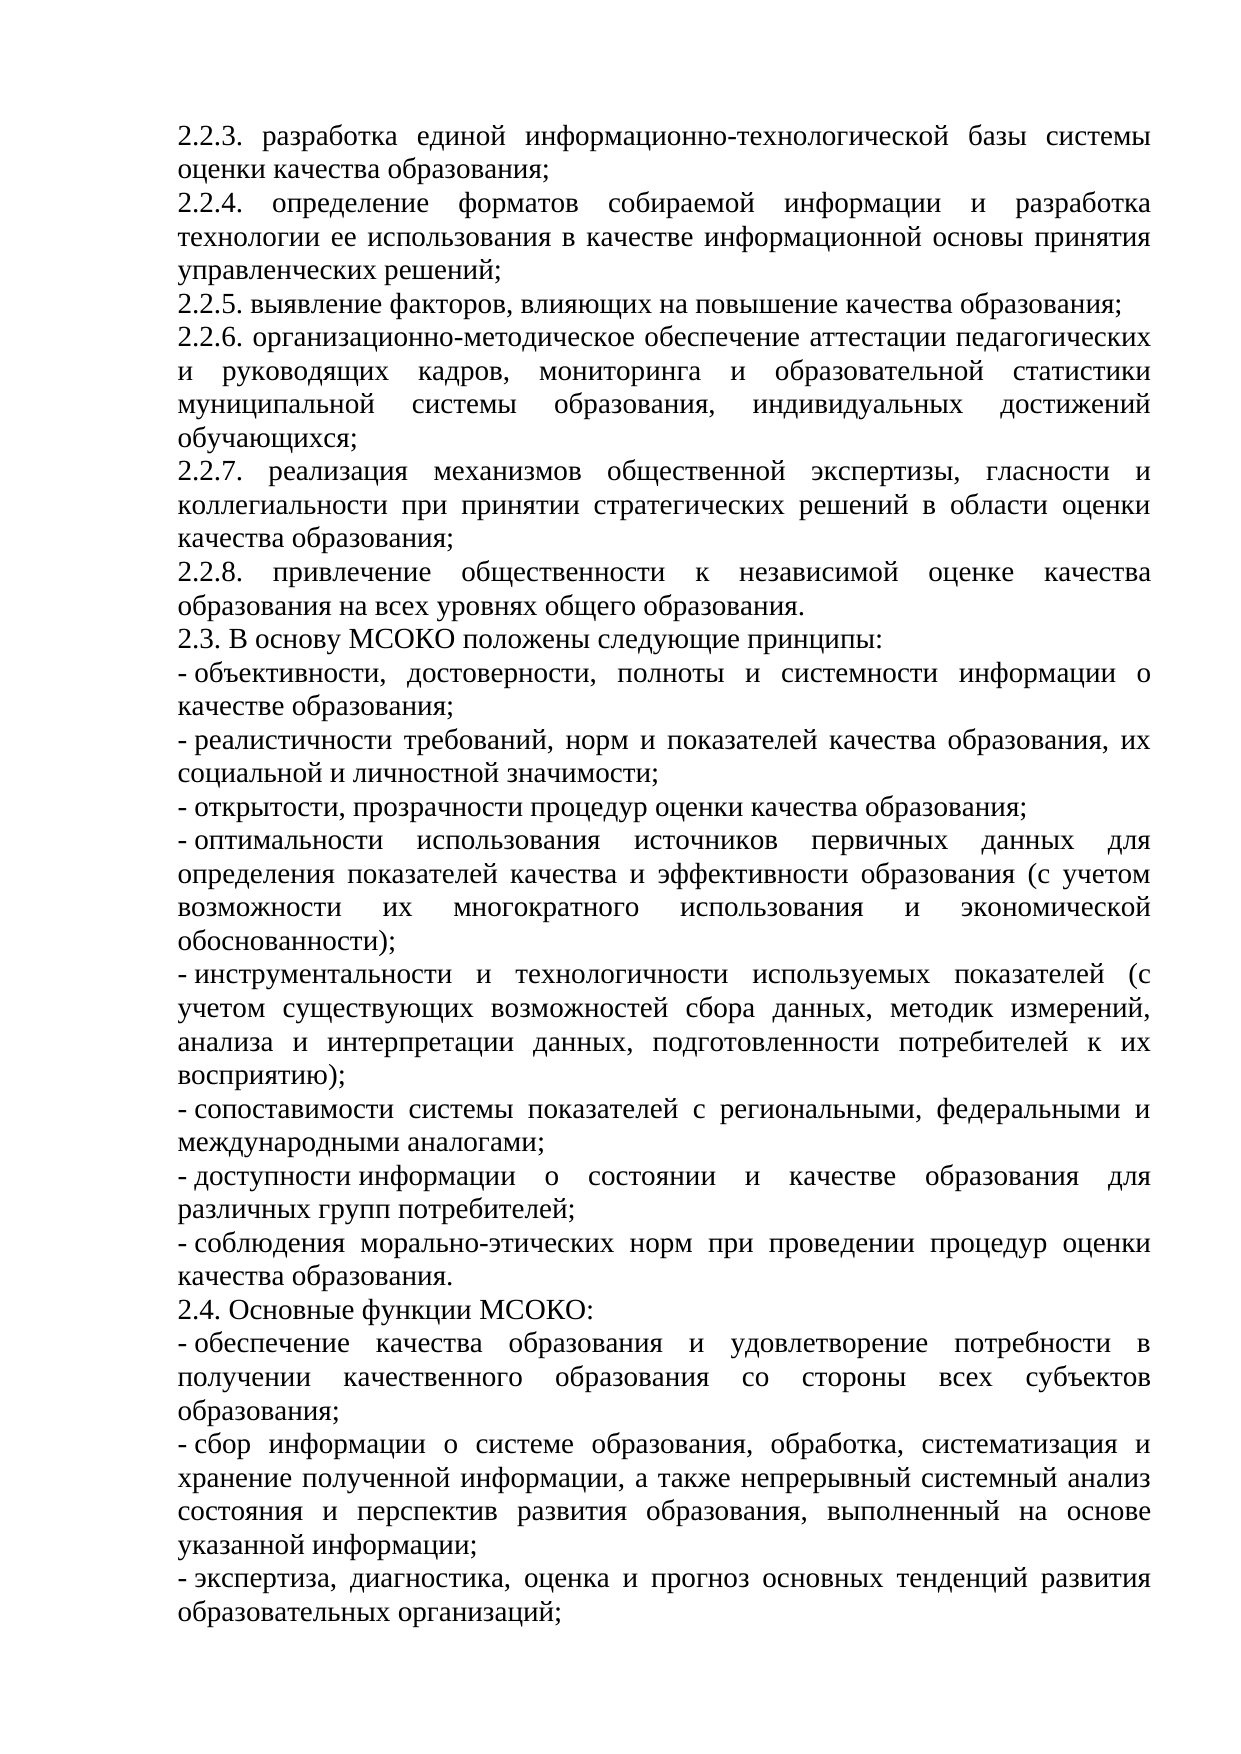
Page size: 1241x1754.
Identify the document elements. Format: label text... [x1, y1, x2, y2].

text - сопоставимости системы показателей с региональными, федеральными и международными аналогами; [177, 1091, 1152, 1158]
text - объективности, достоверности, полноты и системности информации о качестве образования; [177, 655, 1152, 722]
text 2.2.7. реализация механизмов общественной экспертизы, гласности и коллегиальности при принятии стратегических решений в области оценки качества образования; [177, 453, 1152, 554]
text - оптимальности использования источников первичных данных для определения показателей качества и эффективности образования (с учетом возможности их многократного использования и экономической обоснованности); [177, 822, 1152, 957]
text 2.2.6. организационно-методическое обеспечение аттестации педагогических и руководящих кадров, мониторинга и образовательной статистики муниципальной системы образования, индивидуальных достижений обучающихся; [177, 319, 1152, 453]
text - открытости, прозрачности процедур оценки качества образования; [177, 789, 1152, 822]
text - инструментальности и технологичности используемых показателей (с учетом существующих возможностей сбора данных, методик измерений, анализа и интерпретации данных, подготовленности потребителей к их восприятию); [177, 957, 1152, 1091]
text 2.2.4. определение форматов собираемой информации и разработка технологии ее использования в качестве информационной основы принятия управленческих решений; [177, 185, 1152, 286]
text 2.2.3. разработка единой информационно-технологической базы системы оценки качества образования; [177, 118, 1152, 185]
text - соблюдения морально-этических норм при проведении процедур оценки качества образования. [177, 1225, 1152, 1292]
text - экспертиза, диагностика, оценка и прогноз основных тенденций развития образовательных организаций; [177, 1560, 1152, 1627]
text 2.3. В основу МСОКО положены следующие принципы: [177, 621, 1152, 655]
text 2.2.5. выявление факторов, влияющих на повышение качества образования; [177, 286, 1152, 319]
text - доступности информации о состоянии и качестве образования для различных групп потребителей; [177, 1158, 1152, 1225]
text - сбор информации о системе образования, обработка, систематизация и хранение полученной информации, а также непрерывный системный анализ состояния и перспектив развития образования, выполненный на основе указанной информации; [177, 1426, 1152, 1560]
text 2.2.8. привлечение общественности к независимой оценке качества образования на всех уровнях общего образования. [177, 554, 1152, 621]
text - реалистичности требований, норм и показателей качества образования, их социальной и личностной значимости; [177, 722, 1152, 789]
text 2.4. Основные функции МСОКО: [177, 1292, 1152, 1326]
text - обеспечение качества образования и удовлетворение потребности в получении качественного образования со стороны всех субъектов образования; [177, 1326, 1152, 1426]
